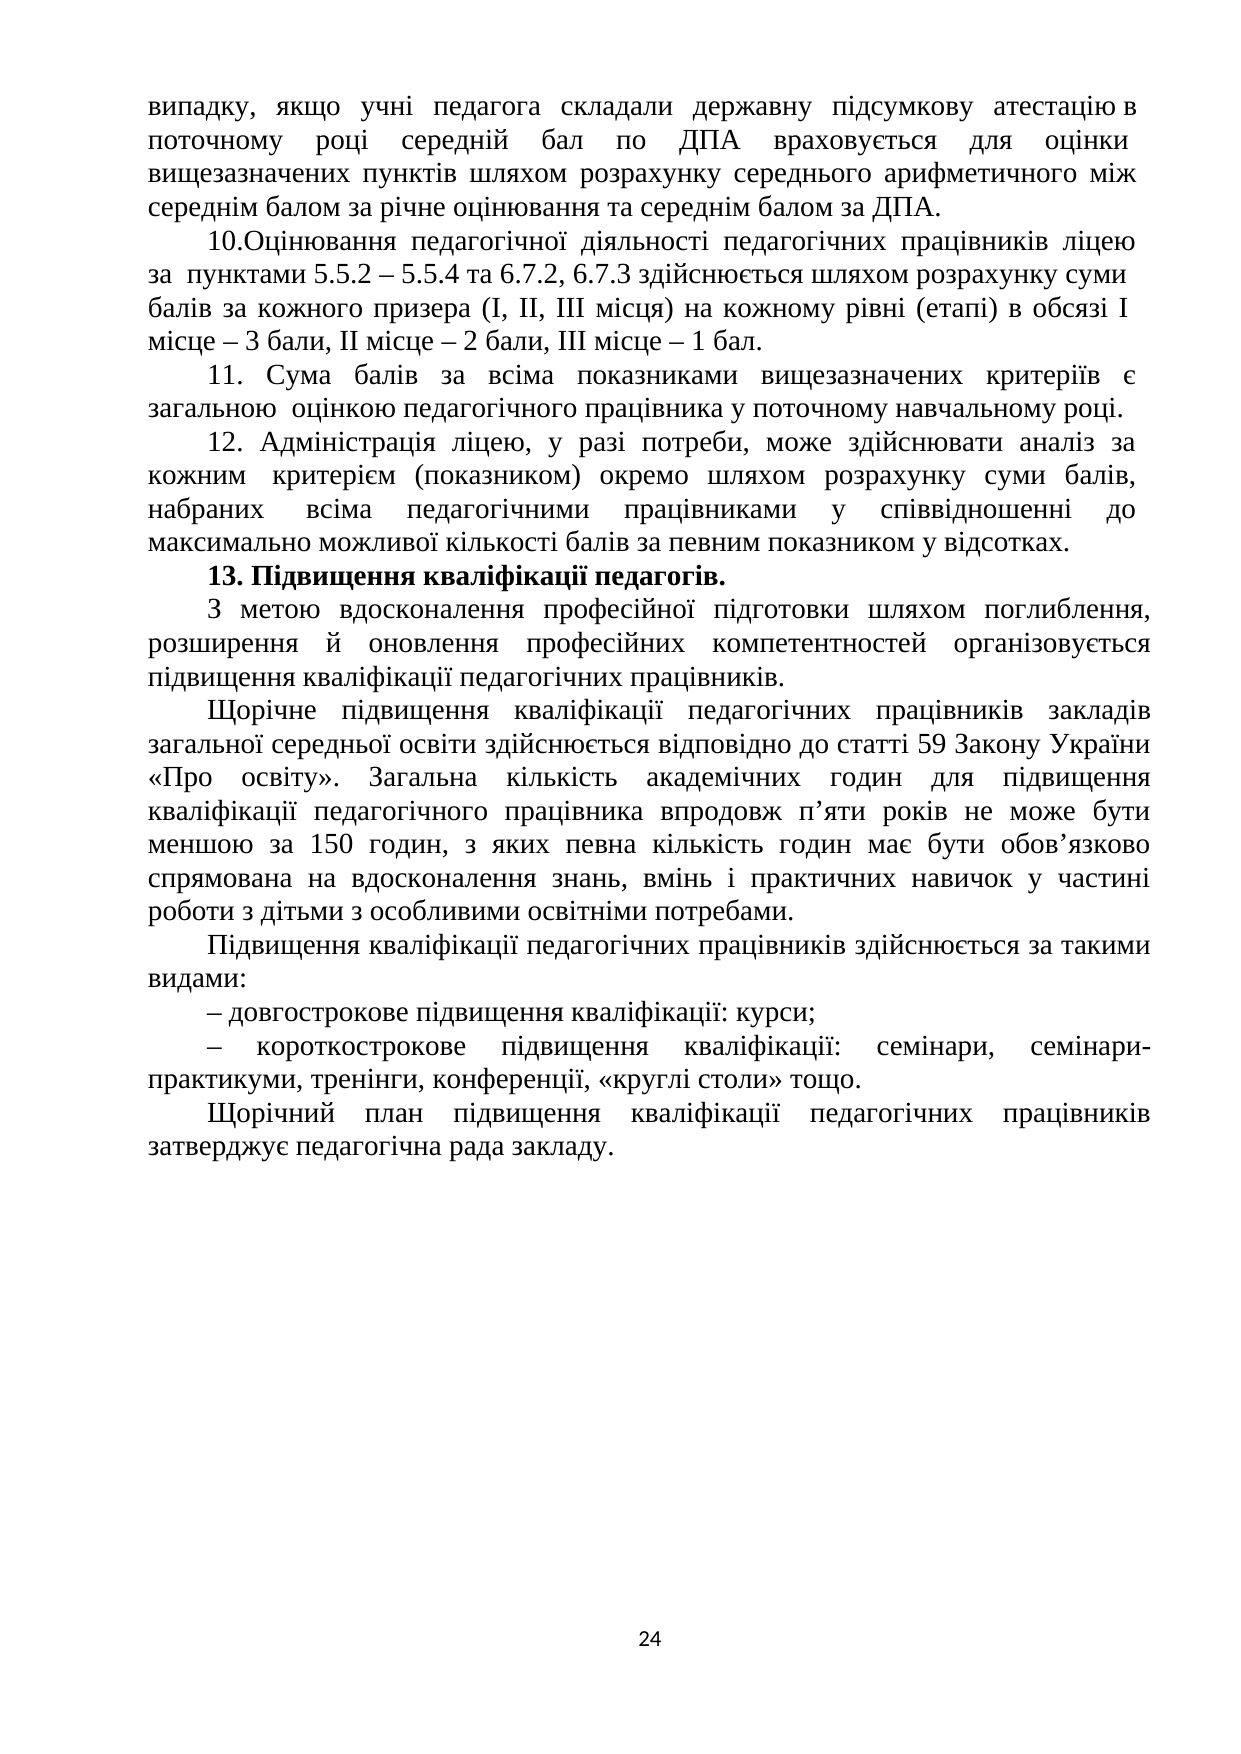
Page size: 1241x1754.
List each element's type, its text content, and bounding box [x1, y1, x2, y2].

text Підвищення кваліфікації педагогічних працівників здійснюється за такими видами: [148, 927, 1152, 994]
text 11. Сума балів за всіма показниками вищезазначених критеріїв є загальною оцінкою педагогічного працівника у поточному навчальному році. [148, 357, 1137, 424]
text З метою вдосконалення професійної підготовки шляхом поглиблення, розширення й оновлення професійних компетентностей організовується підвищення кваліфікації педагогічних працівників. [148, 592, 1152, 692]
text 10.Оцінювання педагогічної діяльності педагогічних працівників ліцею за пунктами 5.5.2 – 5.5.4 та 6.7.2, 6.7.3 здійснюється шляхом розрахунку суми балів за кожного призера (І, ІІ, ІІІ місця) на кожному рівні (етапі) в обсязі І місце – 3 бали, ІІ місце – 2 бали, ІІІ місце – 1 бал. [148, 223, 1137, 357]
text – довгострокове підвищення кваліфікації: курси; [148, 994, 1152, 1028]
text Щорічний план підвищення кваліфікації педагогічних працівників затверджує педагогічна рада закладу. [148, 1095, 1152, 1162]
text Щорічне підвищення кваліфікації педагогічних працівників закладів загальної середньої освіти здійснюється відповідно до статті 59 Закону України «Про освіту». Загальна кількість академічних годин для підвищення кваліфікації педагогічного працівника впродовж п’яти років не може бути меншою за 150 годин, з яких певна кількість годин має бути обов’язково спрямована на вдосконалення знань, вмінь і практичних навичок у частині роботи з дітьми з особливими освітніми потребами. [148, 692, 1152, 927]
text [148, 88, 1137, 223]
text 12. Адміністрація ліцею, у разі потреби, може здійснювати аналіз за кожним критерієм (показником) окремо шляхом розрахунку суми балів, набраних всіма педагогічними працівниками у співвідношенні до максимально можливої кількості балів за певним показником у відсотках. [148, 424, 1137, 558]
text 13. Підвищення кваліфікації педагогів. [185, 558, 1152, 592]
text – короткострокове підвищення кваліфікації: семінари, семінари-практикуми, тренінги, конференції, «круглі столи» тощо. [148, 1028, 1152, 1095]
